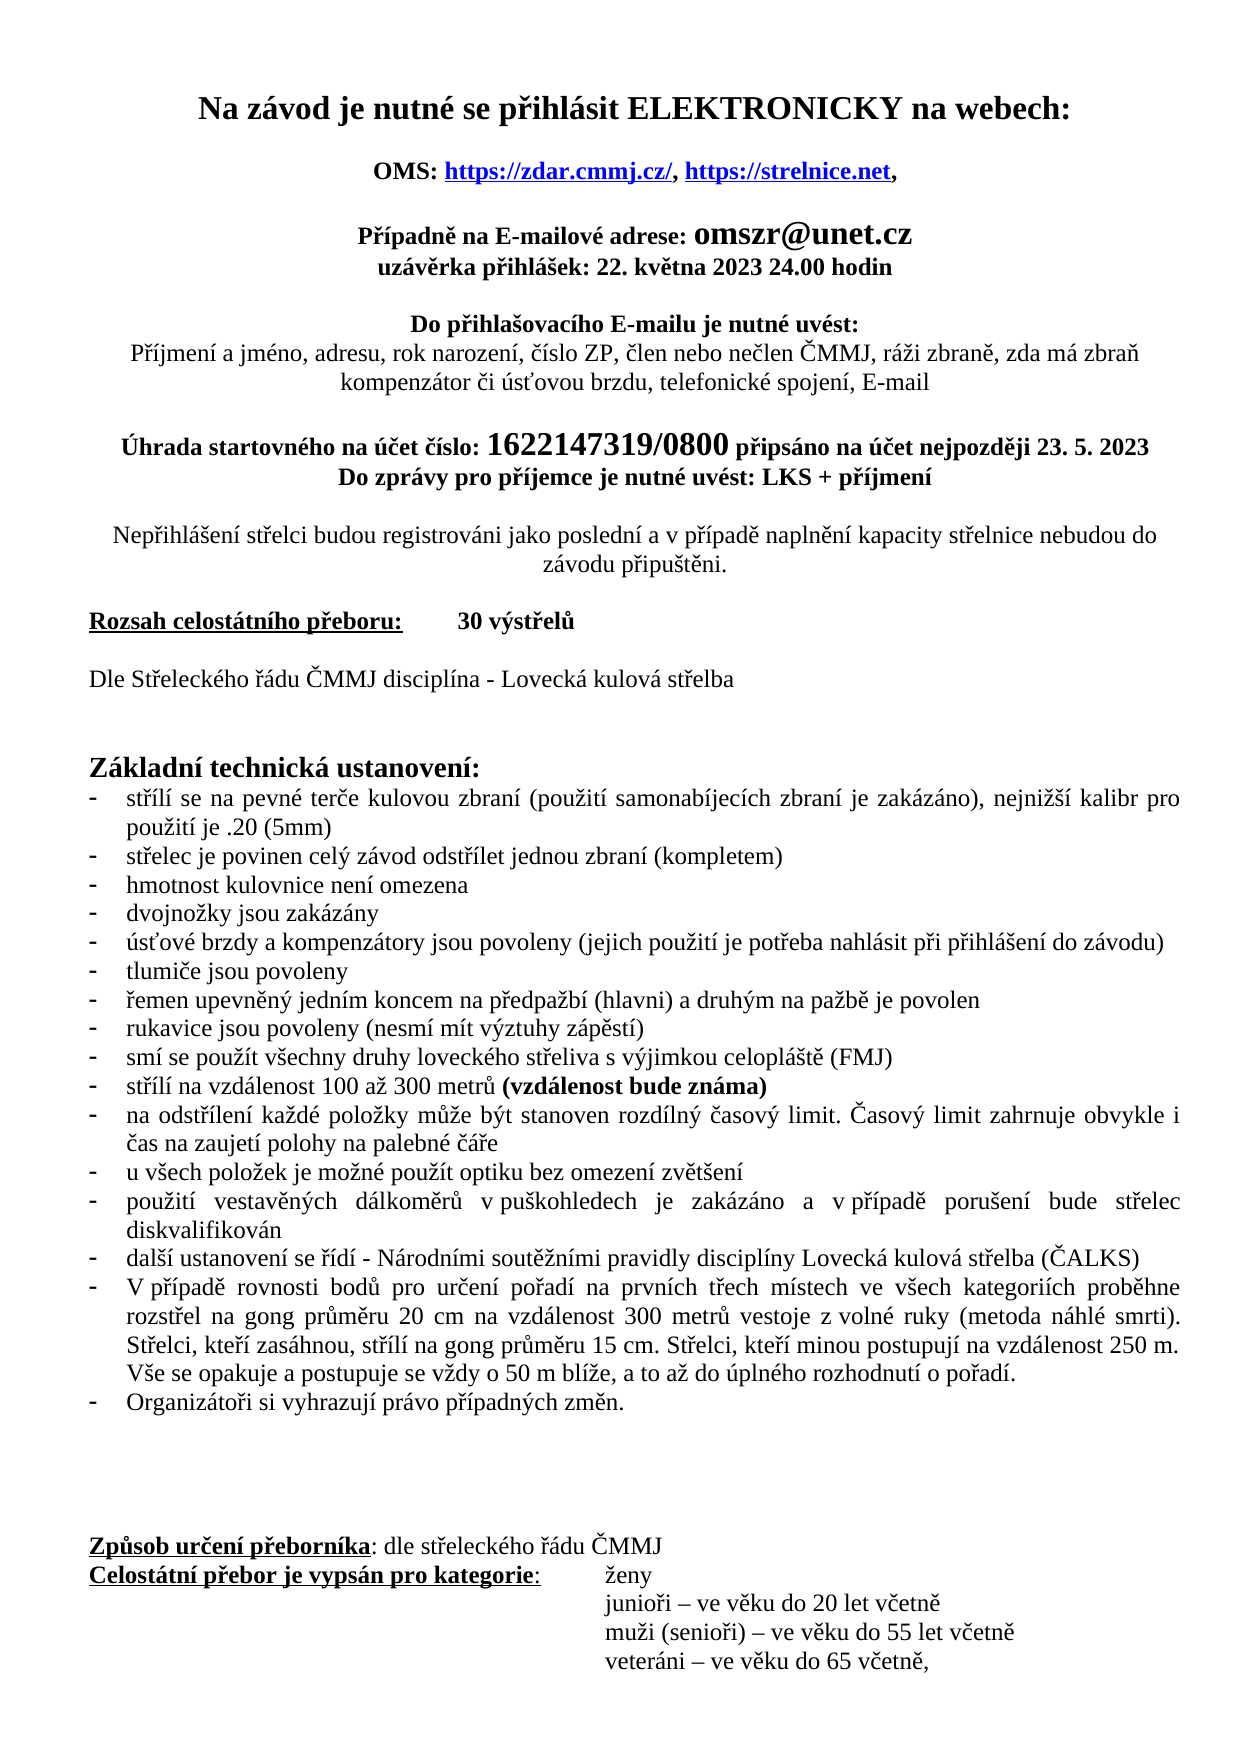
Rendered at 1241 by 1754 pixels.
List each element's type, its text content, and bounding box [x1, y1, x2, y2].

text Celostátní přebor je vypsán pro kategorie: ženy [89, 1560, 1181, 1588]
text junioři – ve věku do 20 let včetně [531, 1588, 1181, 1617]
text veteráni – ve věku do 65 včetně, [89, 1646, 1181, 1675]
text Příjmení a jméno, adresu, rok narození, číslo ZP, člen nebo nečlen ČMMJ, ráži zbraně, zda má zbraň kompenzátor či úsťovou brzdu, telefonické spojení, E-mail [89, 338, 1181, 395]
text Způsob určení přeborníka: dle střeleckého řádu ČMMJ [89, 1531, 1181, 1560]
text Dle Střeleckého řádu ČMMJ disciplína - Lovecká kulová střelba [89, 664, 1181, 692]
list na odstřílení každé položky může být stanoven rozdílný časový limit. Časový limit zahrnuje obvykle i čas na zaujetí polohy na palebné čáře [89, 1100, 1181, 1157]
text muži (senioři) – ve věku do 55 let včetně [89, 1617, 1181, 1646]
text Úhrada startovného na účet číslo: 1622147319/0800 připsáno na účet nejpozději 23. 5. 2023 [89, 424, 1181, 462]
text Do přihlašovacího E-mailu je nutné uvést: [89, 309, 1181, 338]
list střelec je povinen celý závod odstřílet jednou zbraní (kompletem) [89, 841, 1181, 870]
list použití vestavěných dálkoměrů v puškohledech je zakázáno a v případě porušení bude střelec diskvalifikován [89, 1186, 1181, 1243]
list rukavice jsou povoleny (nesmí mít výztuhy zápěstí) [89, 1013, 1186, 1042]
text Základní technická ustanovení: [89, 750, 1181, 783]
list u všech položek je možné použít optiku bez omezení zvětšení [89, 1157, 1181, 1186]
list úsťové brzdy a kompenzátory jsou povoleny (jejich použití je potřeba nahlásit při přihlášení do závodu) [89, 927, 1181, 956]
list střílí na vzdálenost 100 až 300 metrů (vzdálenost bude známa) [89, 1071, 1181, 1100]
list tlumiče jsou povoleny [89, 956, 1181, 985]
text Případně na E-mailové adrese: omszr@unet.cz [89, 213, 1181, 252]
text uzávěrka přihlášek: 22. května 2023 24.00 hodin [89, 252, 1181, 280]
list V případě rovnosti bodů pro určení pořadí na prvních třech místech ve všech kategoriích proběhne rozstřel na gong průměru 20 cm na vzdálenost 300 metrů vestoje z volné ruky (metoda náhlé smrti). Střelci, kteří zasáhnou, střílí na gong průměru 15 cm. Střelci, kteří minou postupují na vzdálenost 250 m. Vše se opakuje a postupuje se vždy o 50 m blíže, a to až do úplného rozhodnutí o pořadí. [89, 1272, 1181, 1387]
list dvojnožky jsou zakázány [89, 898, 1181, 927]
text Na závod je nutné se přihlásit ELEKTRONICKY na webech: [89, 89, 1181, 127]
list Organizátoři si vyhrazují právo případných změn. [89, 1387, 1181, 1416]
list hmotnost kulovnice není omezena [89, 870, 1181, 898]
list smí se použít všechny druhy loveckého střeliva s výjimkou celopláště (FMJ) [89, 1042, 1181, 1071]
list střílí se na pevné terče kulovou zbraní (použití samonabíjecích zbraní je zakázáno), nejnižší kalibr pro použití je .20 (5mm) [89, 783, 1181, 841]
text OMS: https://zdar.cmmj.cz/, https://strelnice.net, [89, 156, 1181, 184]
text Do zprávy pro příjemce je nutné uvést: LKS + příjmení [89, 462, 1181, 491]
list další ustanovení se řídí - Národními soutěžními pravidly disciplíny Lovecká kulová střelba (ČALKS) [89, 1243, 1181, 1272]
text Rozsah celostátního přeboru: 30 výstřelů [89, 606, 1181, 635]
text Nepřihlášení střelci budou registrováni jako poslední a v případě naplnění kapacity střelnice nebudou do závodu připuštěni. [89, 520, 1181, 577]
list řemen upevněný jedním koncem na předpažbí (hlavni) a druhým na pažbě je povolen [89, 985, 1181, 1013]
